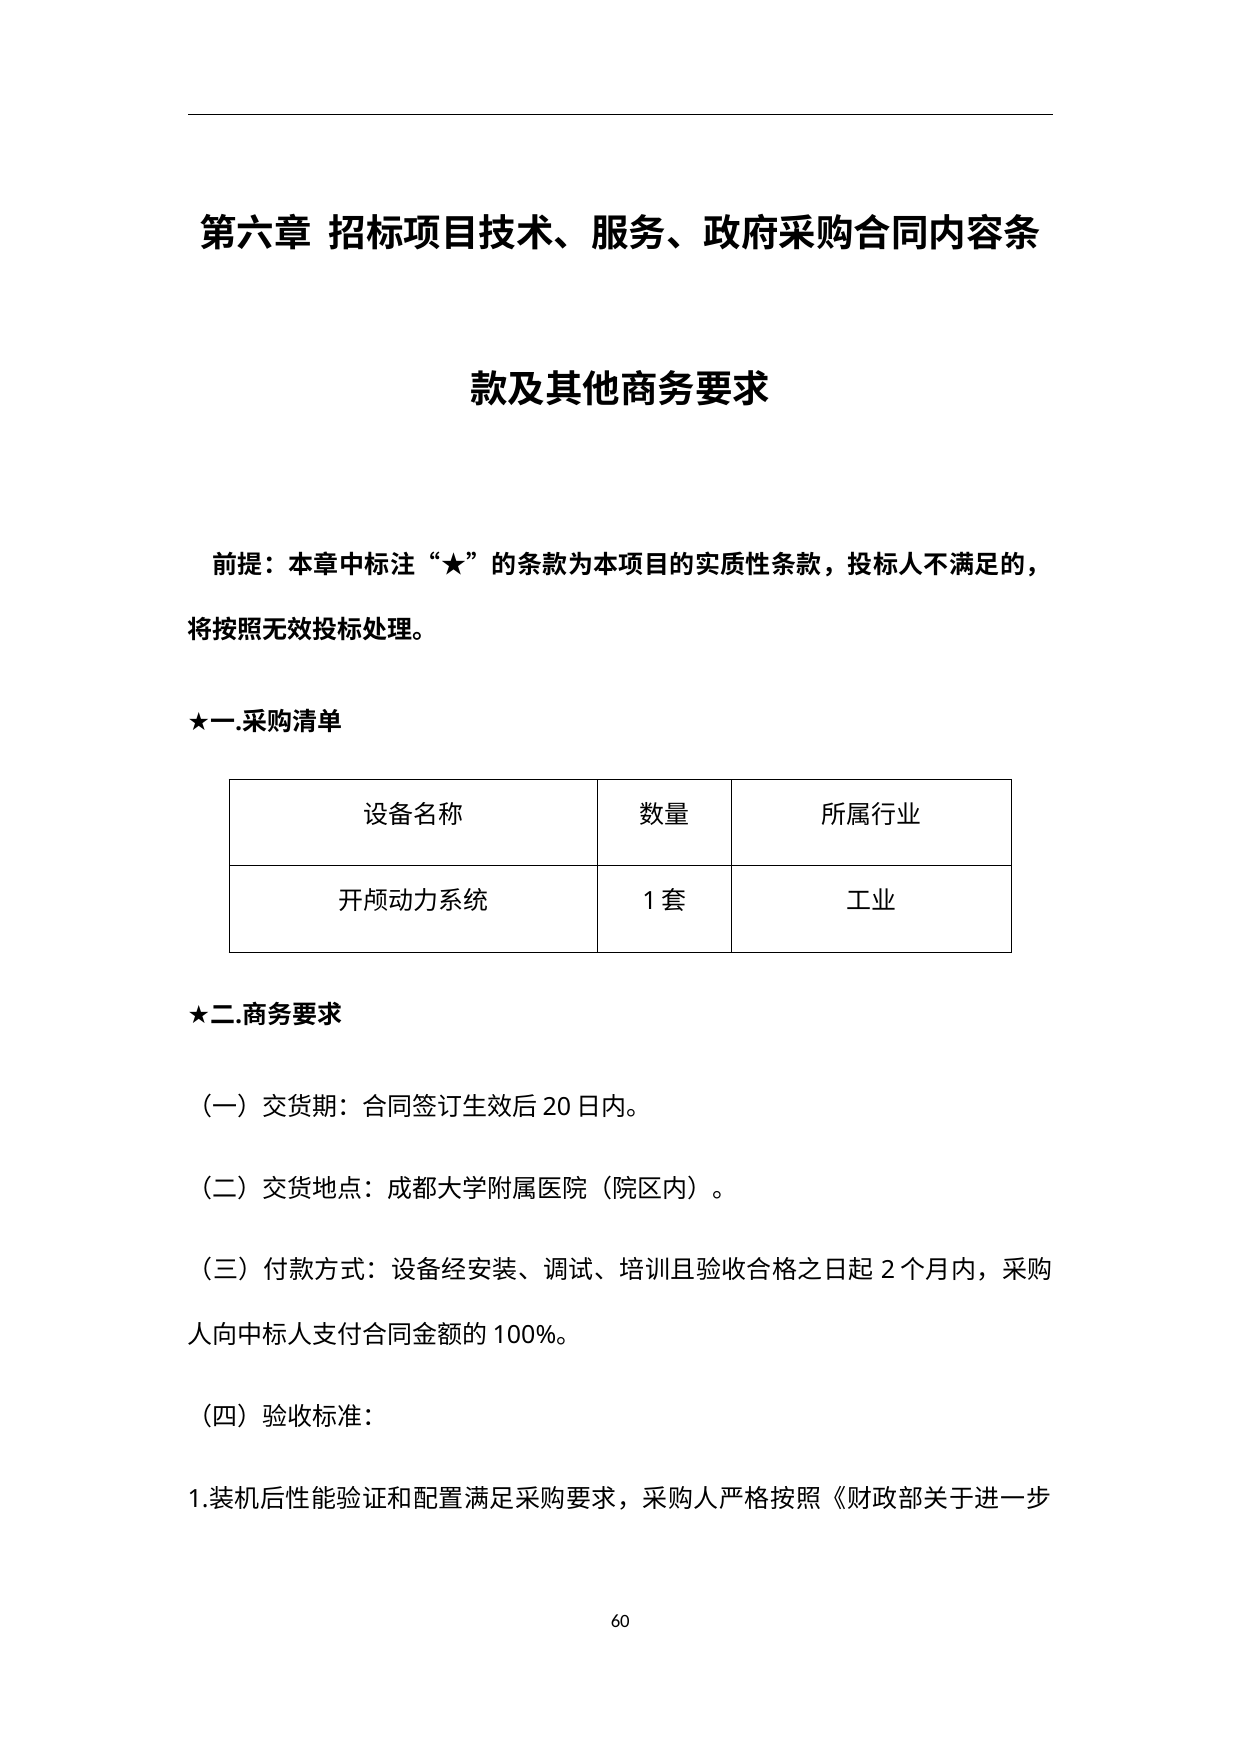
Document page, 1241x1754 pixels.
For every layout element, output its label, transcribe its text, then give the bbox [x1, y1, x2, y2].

text （二）交货地点：成都大学附属医院（院区内）。 [187, 1154, 1053, 1219]
table_header 设备名称 [230, 780, 597, 865]
table_header 所属行业 [732, 780, 1011, 865]
text （一）交货期：合同签订生效后20日内。 [187, 1072, 1053, 1137]
table_cell 工业 [732, 866, 1011, 952]
subtitle 第六章 招标项目技术、服务、政府采购合同内容条款及其他商务要求 [187, 197, 1053, 419]
subtitle 前提：本章中标注“★”的条款为本项目的实质性条款，投标人不满足的，将按照无效投标处理。 [187, 530, 1053, 660]
text （三）付款方式：设备经安装、调试、培训且验收合格之日起2个月内，采购人向中标人支付合同金额的100%。 [187, 1235, 1053, 1365]
subtitle ★二.商务要求 [187, 980, 1053, 1045]
text （四）验收标准： [187, 1382, 1053, 1447]
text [187, 1464, 1053, 1529]
table_cell 1套 [598, 866, 731, 952]
table_header 数量 [598, 780, 731, 865]
subtitle ★一.采购清单 [187, 687, 1053, 752]
table_cell 开颅动力系统 [230, 866, 597, 952]
